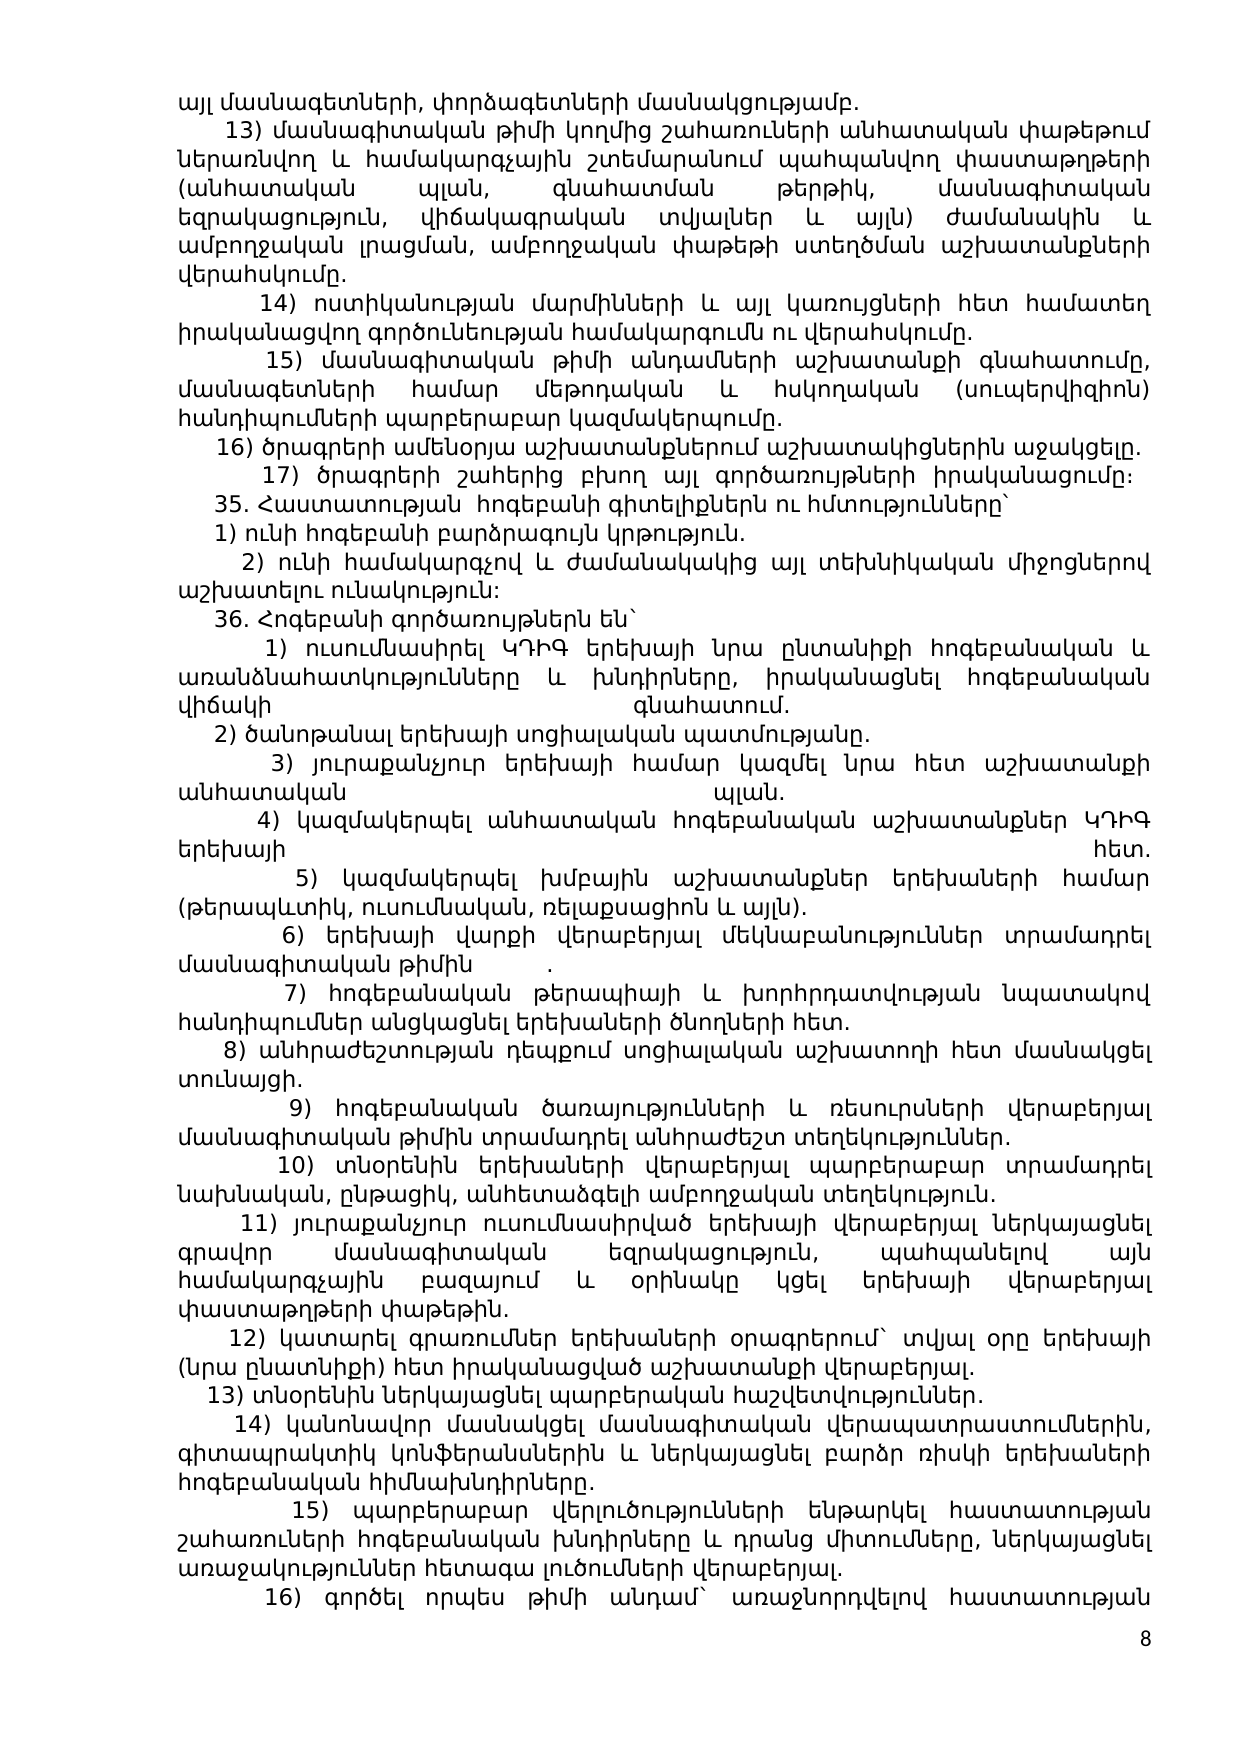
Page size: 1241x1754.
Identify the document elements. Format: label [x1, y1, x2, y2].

text [177, 89, 1152, 1610]
